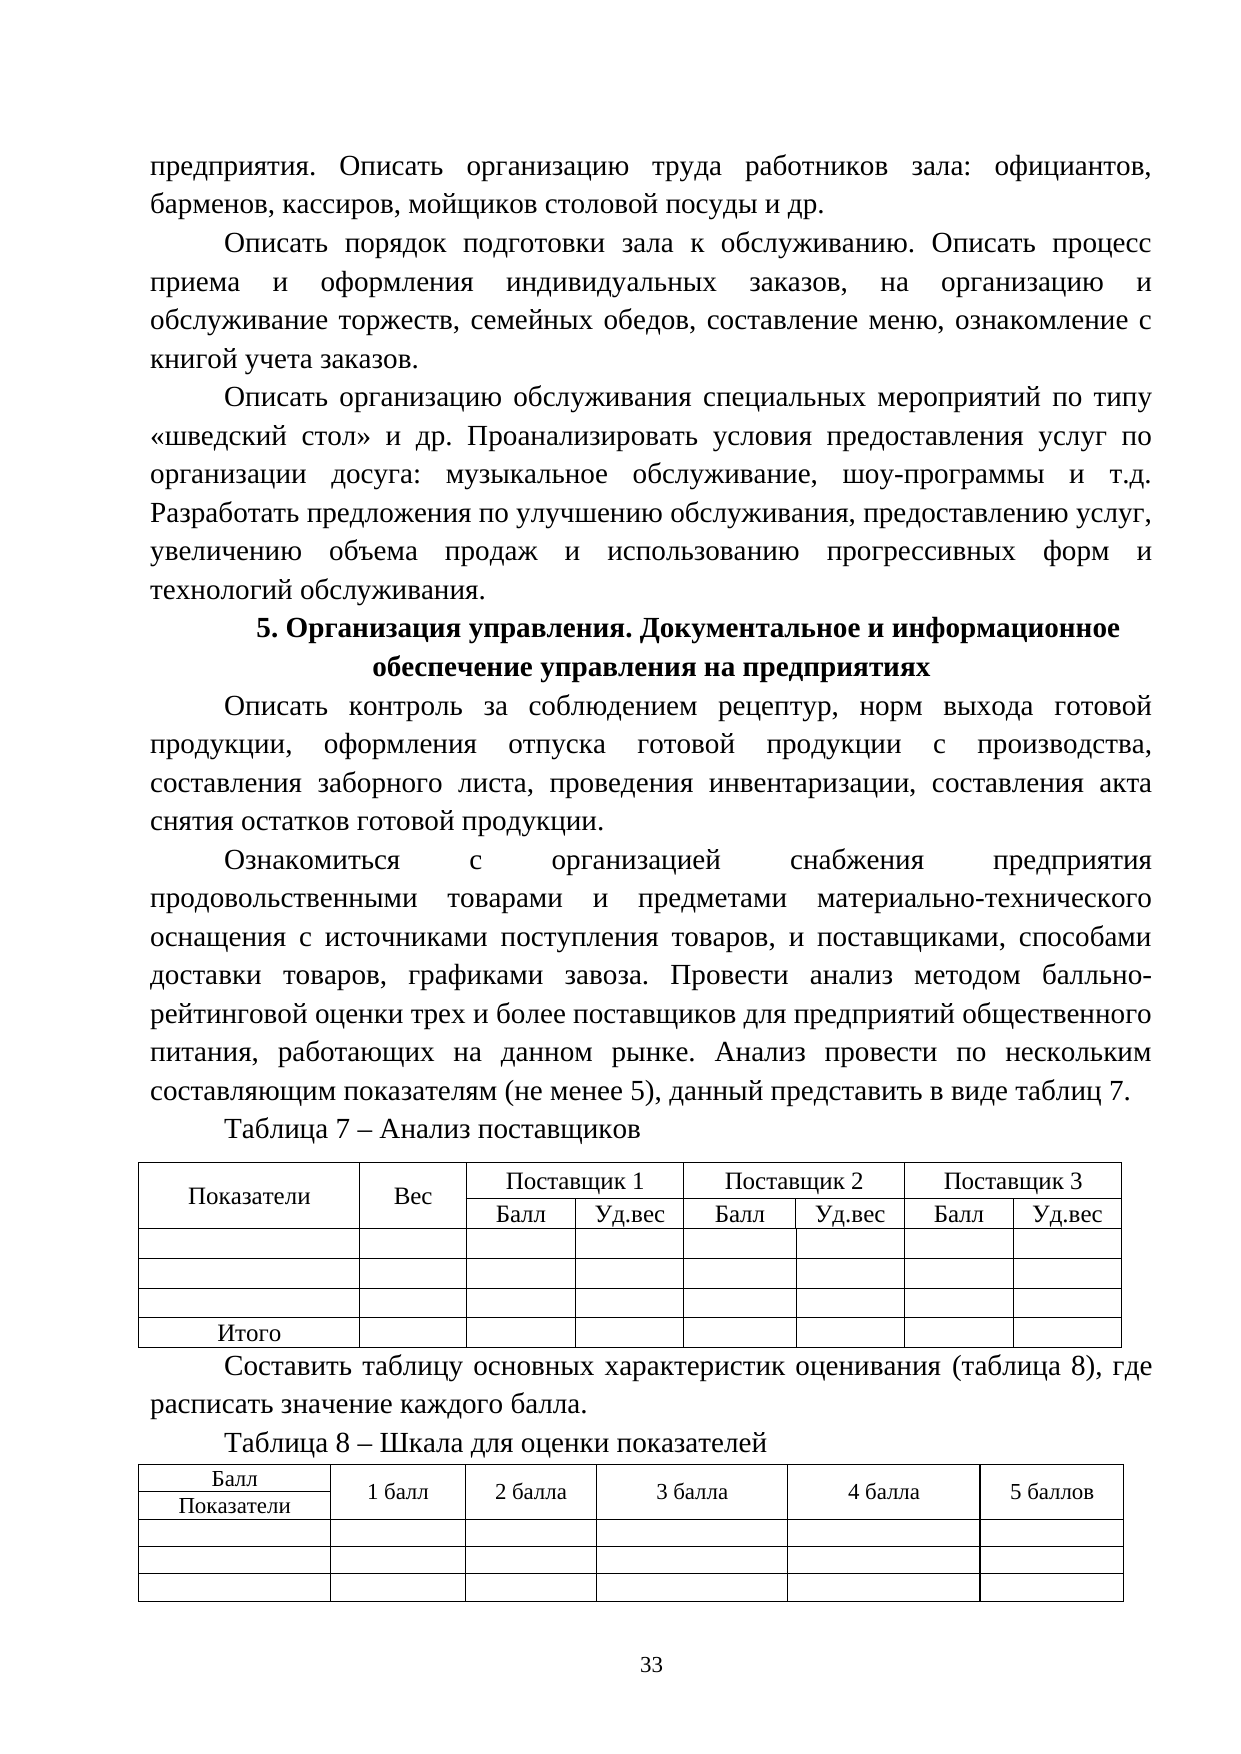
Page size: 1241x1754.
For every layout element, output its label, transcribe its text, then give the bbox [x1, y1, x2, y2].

table_cell [139, 1547, 330, 1573]
text Ознакомиться с организацией снабжения предприятия продовольственными товарами и предметами материально-технического оснащения с источниками поступления товаров, и поставщиками, способами доставки товаров, графиками завоза. Провести анализ методом балльно-рейтинговой оценки трех и более поставщиков для предприятий общественного питания, работающих на данном рынке. Анализ провести по нескольким составляющим показателям (не менее 5), данный представить в виде таблиц 7. [150, 842, 1153, 1107]
table_header Показатели [139, 1163, 359, 1228]
table_cell [139, 1259, 359, 1287]
table_cell [467, 1289, 575, 1317]
table_cell [1014, 1259, 1121, 1287]
table_cell [905, 1318, 1013, 1347]
table_cell [905, 1229, 1013, 1258]
table_cell Итого [139, 1318, 359, 1347]
table_cell [797, 1318, 904, 1347]
table_cell [905, 1289, 1013, 1317]
table_cell [576, 1259, 683, 1287]
table_cell [797, 1259, 904, 1287]
table_cell [788, 1520, 979, 1546]
table_cell [797, 1229, 904, 1258]
table_header Поставщик 3 [905, 1163, 1121, 1198]
table_cell [466, 1574, 596, 1601]
table_cell [467, 1229, 575, 1258]
table_cell [1014, 1229, 1121, 1258]
table_header 3 балла [597, 1465, 787, 1518]
table_cell [684, 1229, 796, 1258]
table_cell [684, 1259, 796, 1287]
table_header Балл [139, 1465, 330, 1491]
table_cell [139, 1229, 359, 1258]
table_header Поставщик 2 [684, 1163, 904, 1198]
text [150, 148, 1153, 220]
table_cell Показатели [139, 1492, 330, 1518]
text Описать контроль за соблюдением рецептур, норм выхода готовой продукции, оформления отпуска готовой продукции с производства, составления заборного листа, проведения инвентаризации, составления акта снятия остатков готовой продукции. [150, 688, 1153, 837]
table_cell [684, 1318, 796, 1347]
table_cell [331, 1574, 465, 1601]
table_cell [467, 1259, 575, 1287]
table_cell [139, 1289, 359, 1317]
table_cell [139, 1520, 330, 1546]
table_header 1 балл [331, 1465, 465, 1518]
table_cell [576, 1229, 683, 1258]
table_cell Балл [905, 1199, 1013, 1228]
table_cell [360, 1229, 466, 1258]
table_header 5 баллов [981, 1465, 1123, 1518]
table_cell [788, 1574, 979, 1601]
table_cell [797, 1289, 904, 1317]
table_cell [576, 1318, 683, 1347]
table_cell [360, 1259, 466, 1287]
table_cell [597, 1574, 787, 1601]
table_cell [576, 1289, 683, 1317]
table_cell [597, 1520, 787, 1546]
table_header Вес [360, 1163, 466, 1228]
table_header 2 балла [466, 1465, 596, 1518]
text Описать порядок подготовки зала к обслуживанию. Описать процесс приема и оформления индивидуальных заказов, на организацию и обслуживание торжеств, семейных обедов, составление меню, ознакомление с книгой учета заказов. [150, 225, 1153, 374]
table_cell Уд.вес [576, 1199, 683, 1228]
table_cell [466, 1520, 596, 1546]
table_cell Уд.вес [1014, 1199, 1121, 1228]
table_cell [1014, 1318, 1121, 1347]
table_cell [139, 1574, 330, 1601]
table_cell [788, 1547, 979, 1573]
text Таблица 7 – Анализ поставщиков [150, 1112, 1153, 1145]
text Таблица 8 – Шкала для оценки показателей [150, 1425, 1153, 1459]
table_cell [467, 1318, 575, 1347]
table_header 4 балла [788, 1465, 979, 1518]
table_cell [360, 1289, 466, 1317]
table_cell Балл [684, 1199, 795, 1228]
text 5. Организация управления. Документальное и информационное обеспечение управления на предприятиях [150, 611, 1153, 683]
table_cell [360, 1318, 466, 1347]
table_cell [684, 1289, 796, 1317]
table_cell [981, 1574, 1123, 1601]
table_cell Уд.вес [796, 1199, 904, 1228]
text Составить таблицу основных характеристик оценивания (таблица 8), где расписать значение каждого балла. [150, 1348, 1153, 1420]
table_cell [597, 1547, 787, 1573]
table_cell [466, 1547, 596, 1573]
table_cell Балл [467, 1199, 575, 1228]
table_header Поставщик 1 [467, 1163, 683, 1198]
table_cell [331, 1547, 465, 1573]
table_cell [905, 1259, 1013, 1287]
table_cell [981, 1547, 1123, 1573]
table_cell [1014, 1289, 1121, 1317]
text Описать организацию обслуживания специальных мероприятий по типу «шведский стол» и др. Проанализировать условия предоставления услуг по организации досуга: музыкальное обслуживание, шоу-программы и т.д. Разработать предложения по улучшению обслуживания, предоставлению услуг, увеличению объема продаж и использованию прогрессивных форм и технологий обслуживания. [150, 379, 1153, 606]
table_cell [981, 1520, 1123, 1546]
table_cell [331, 1520, 465, 1546]
